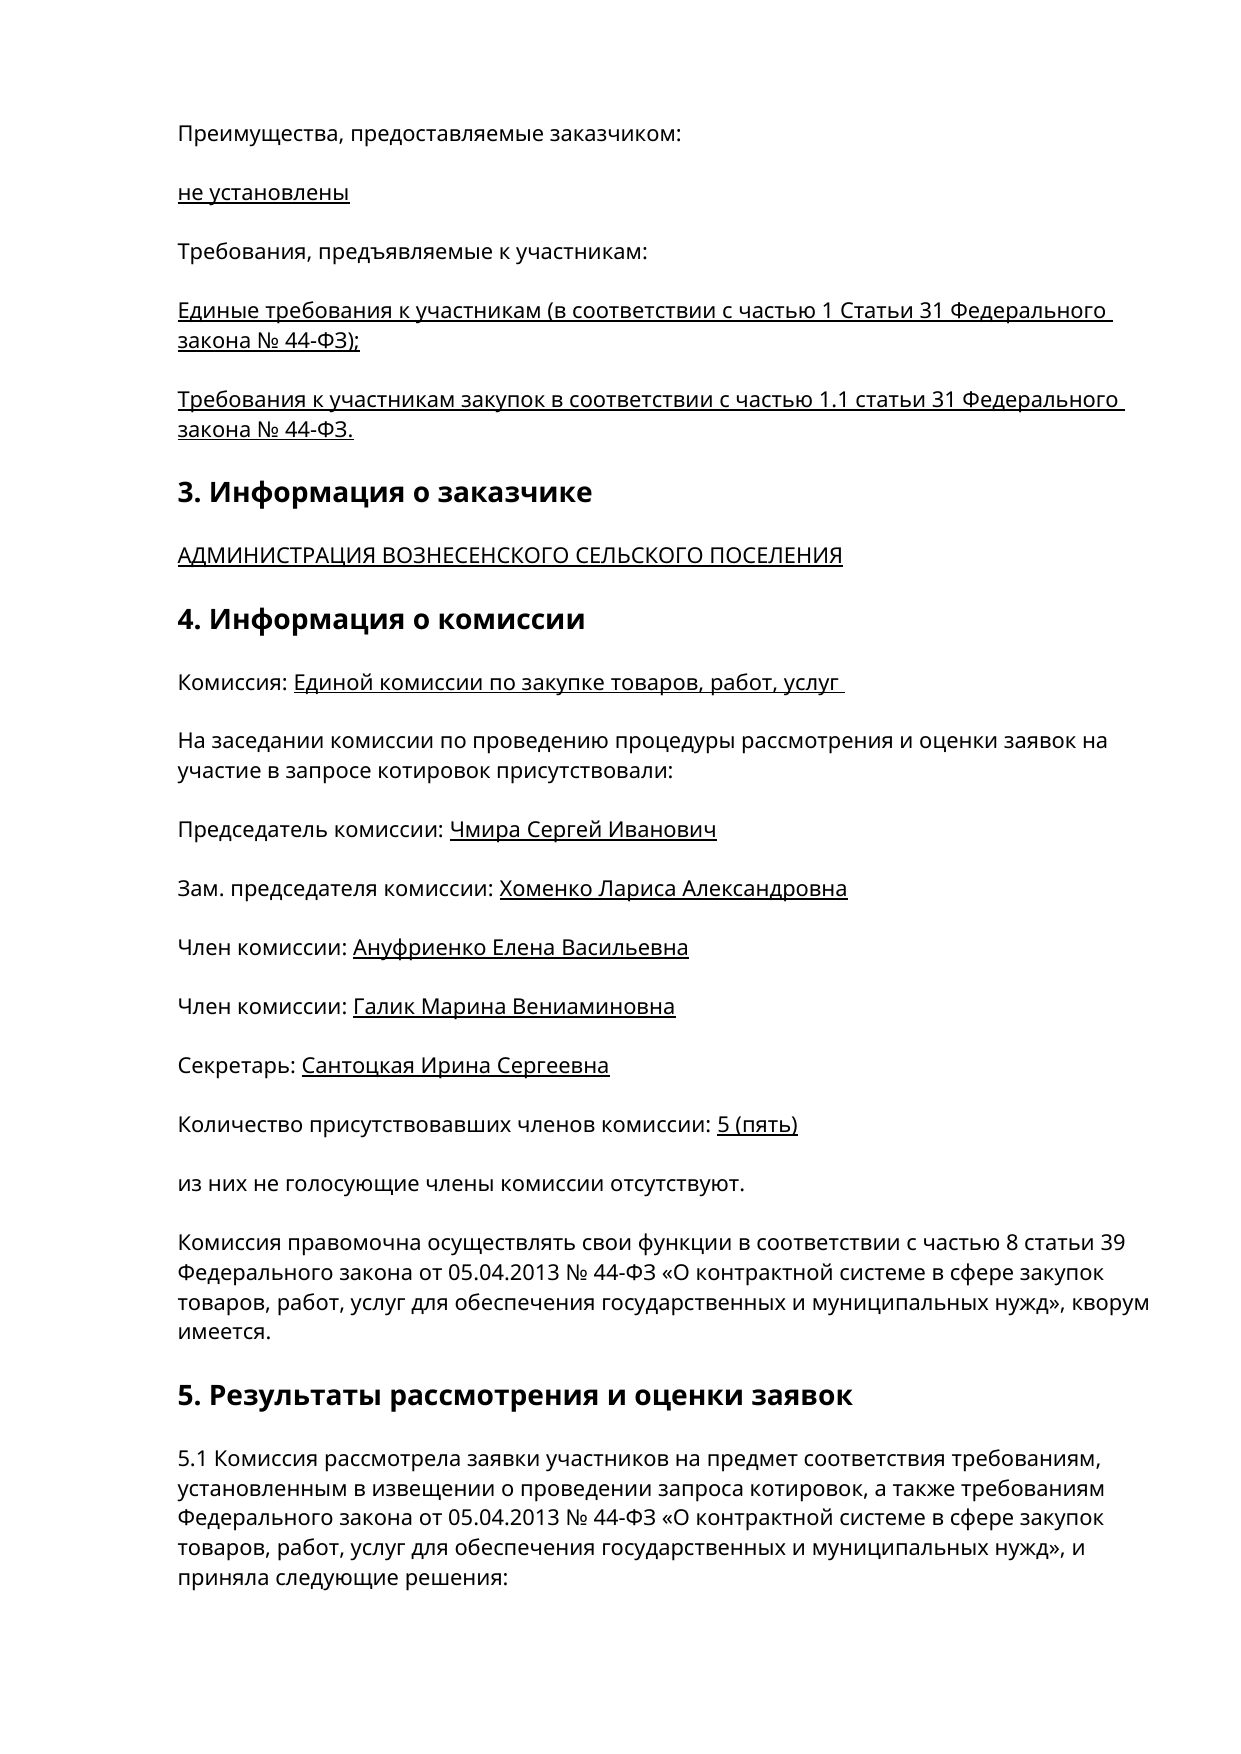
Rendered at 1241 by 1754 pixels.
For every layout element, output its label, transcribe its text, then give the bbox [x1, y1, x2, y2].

text 5. Результаты рассмотрения и оценки заявок [177, 1375, 1152, 1413]
text Требования, предъявляемые к участникам: [177, 236, 1152, 266]
text Комиссия: Единой комиссии по закупке товаров, работ, услуг [177, 666, 1152, 696]
text из них не голосующие члены комиссии отсутствуют. [177, 1168, 1152, 1198]
text Член комиссии: Ануфриенко Елена Васильевна [177, 932, 1152, 962]
text Секретарь: Сантоцкая Ирина Сергеевна [177, 1050, 1152, 1080]
text Комиссия правомочна осуществлять свои функции в соответствии с частью 8 статьи 39 Федерального закона от 05.04.2013 № 44-ФЗ «О контрактной системе в сфере закупок товаров, работ, услуг для обеспечения государственных и муниципальных нужд», кворум имеется. [177, 1227, 1152, 1346]
text Преимущества, предоставляемые заказчиком: [177, 118, 1152, 148]
text Требования к участникам закупок в соответствии с частью 1.1 статьи 31 Федерального закона № 44-ФЗ. [177, 384, 1152, 443]
text не установлены [177, 177, 1152, 207]
text 3. Информация о заказчике [177, 472, 1152, 511]
text Член комиссии: Галик Марина Вениаминовна [177, 991, 1152, 1021]
text 5.1 Комиссия рассмотрела заявки участников на предмет соответствия требованиям, установленным в извещении о проведении запроса котировок, а также требованиям Федерального закона от 05.04.2013 № 44-ФЗ «О контрактной системе в сфере закупок товаров, работ, услуг для обеспечения государственных и муниципальных нужд», и приняла следующие решения: [177, 1443, 1152, 1592]
text Зам. председателя комиссии: Хоменко Лариса Александровна [177, 873, 1152, 903]
text Единые требования к участникам (в соответствии с частью 1 Статьи 31 Федерального закона № 44-ФЗ); [177, 295, 1152, 354]
text 4. Информация о комиссии [177, 599, 1152, 637]
text На заседании комиссии по проведению процедуры рассмотрения и оценки заявок на участие в запросе котировок присутствовали: [177, 725, 1152, 785]
text АДМИНИСТРАЦИЯ ВОЗНЕСЕНСКОГО СЕЛЬСКОГО ПОСЕЛЕНИЯ [177, 540, 1152, 570]
text Количество присутствовавших членов комиссии: 5 (пять) [177, 1109, 1152, 1139]
text Председатель комиссии: Чмира Сергей Иванович [177, 814, 1152, 844]
